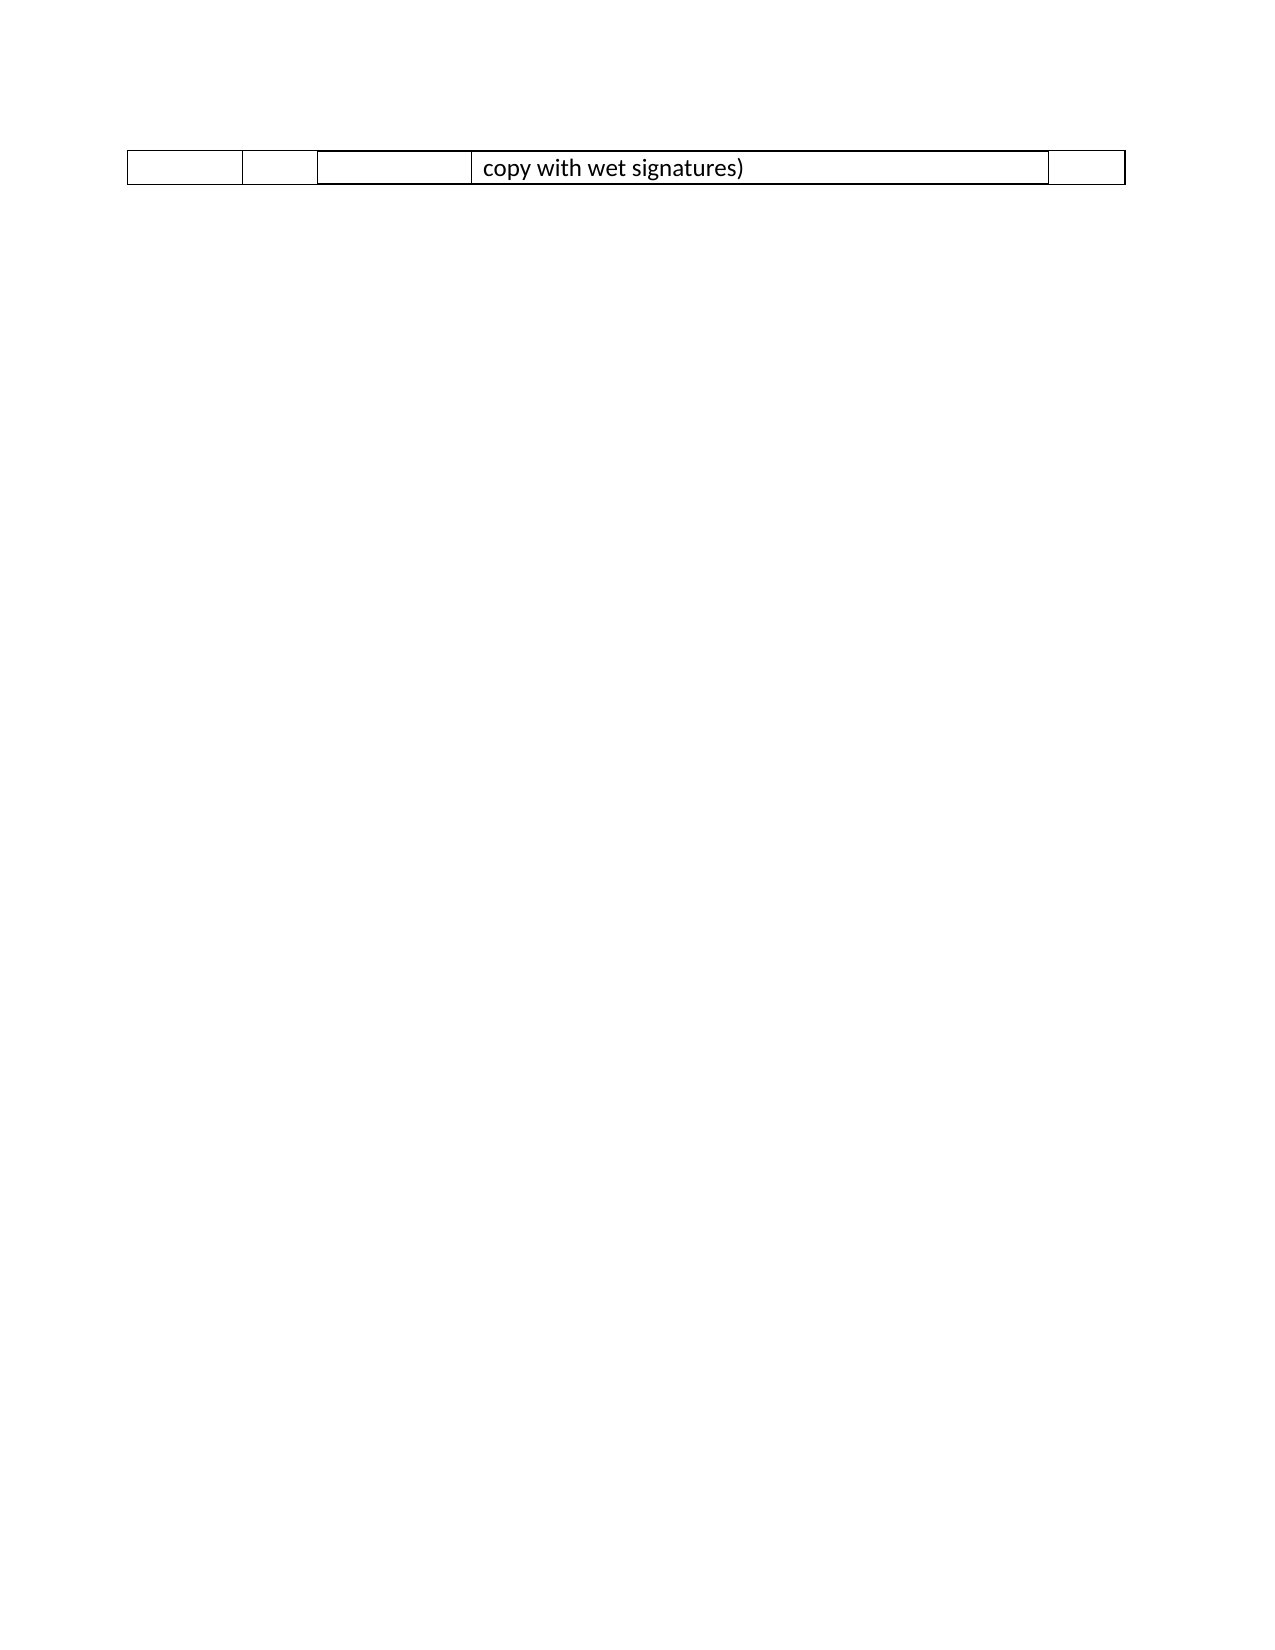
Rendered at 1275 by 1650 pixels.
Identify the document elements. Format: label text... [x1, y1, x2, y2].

table_cell 10:20 [128, 151, 242, 184]
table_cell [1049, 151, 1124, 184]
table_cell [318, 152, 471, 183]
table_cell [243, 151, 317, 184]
